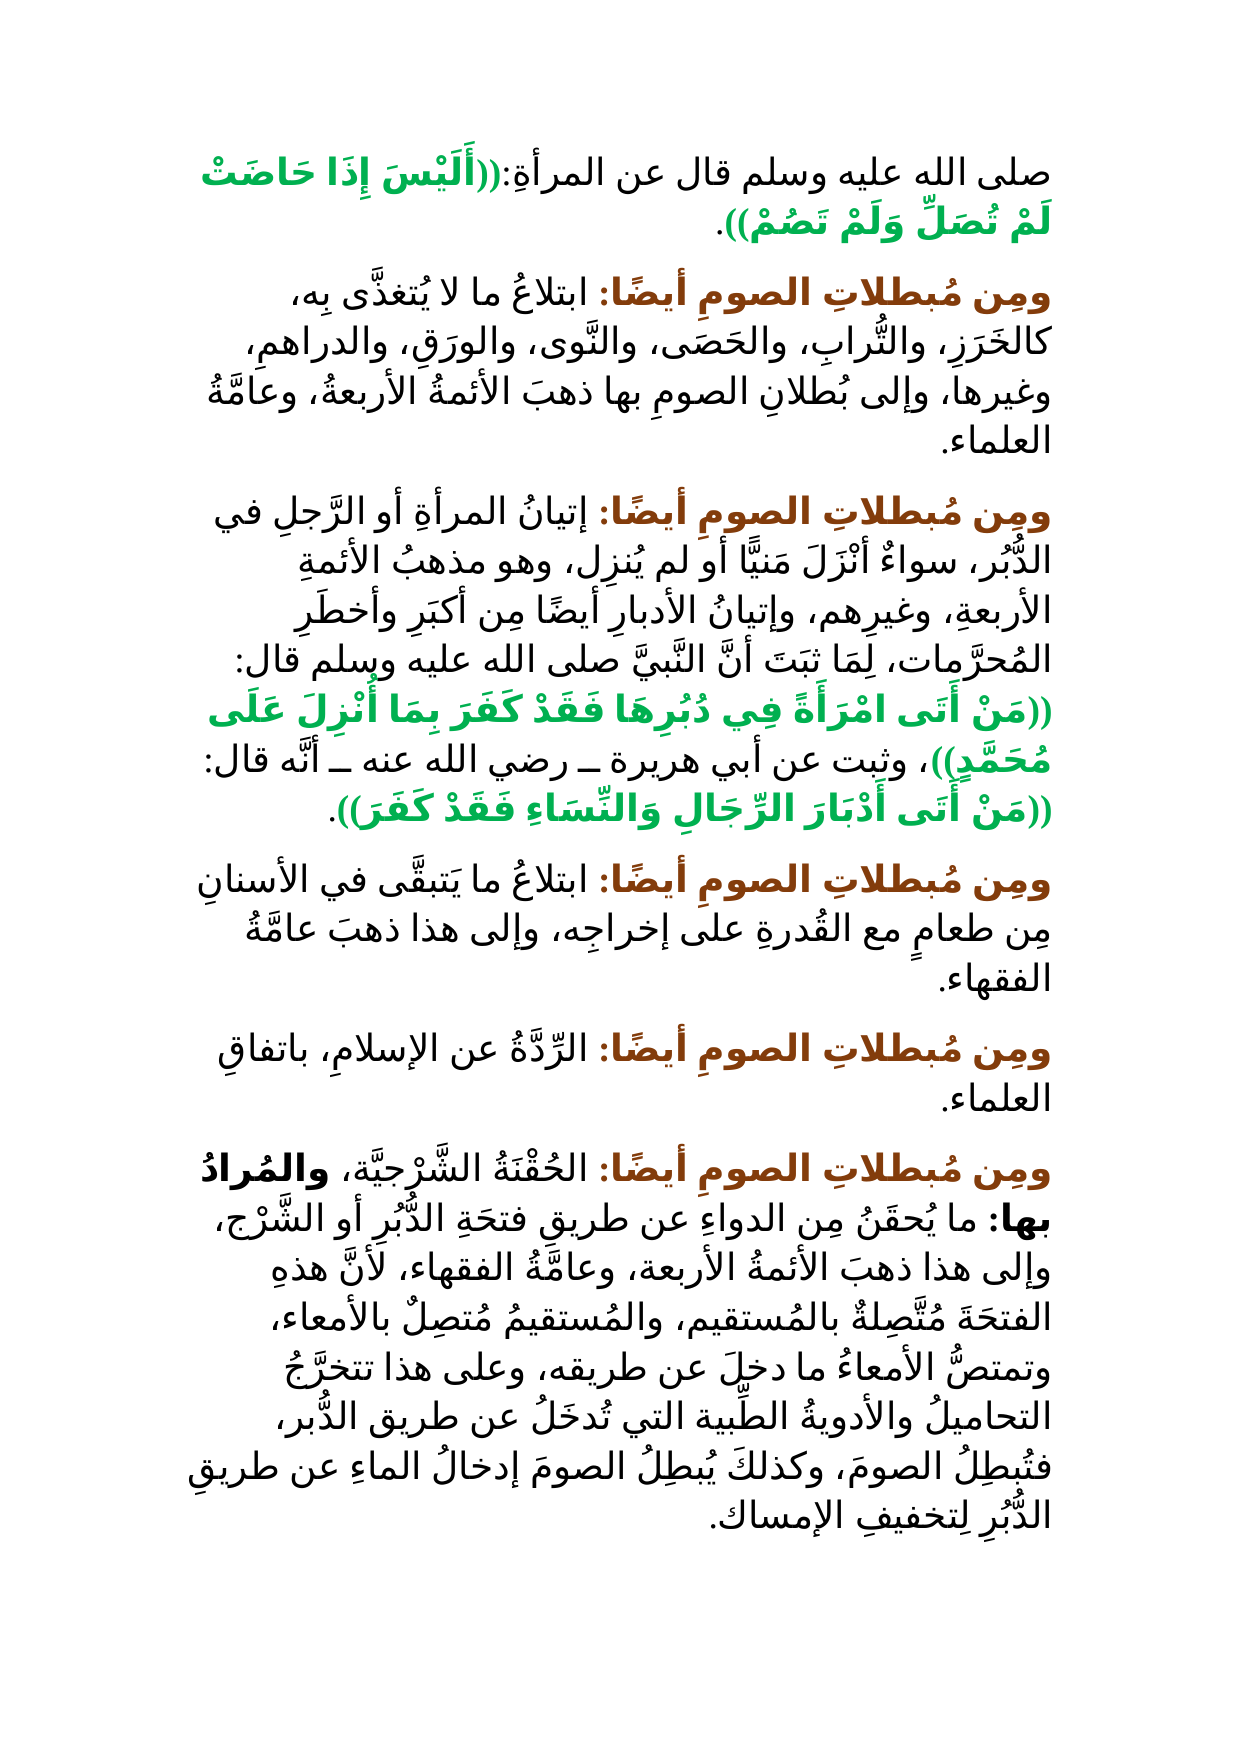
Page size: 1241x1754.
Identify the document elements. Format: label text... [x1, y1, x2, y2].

text ومِن مُبطلاتِ الصومِ أيضًا: ابتلاعُ ما لا يُتغذَّى بِه، كالخَرَزِ، والتُّرابِ، والحَصَى، والنَّوى، والورَقِ، والدراهمِ، وغيرها، وإلى بُطلانِ الصومِ بها ذهبَ الأئمةُ الأربعةُ، وعامَّةُ العلماء. [187, 270, 1053, 462]
text ومِن مُبطلاتِ الصومِ أيضًا: الحُقْنَةُ الشَّرْجيَّة، والمُرادُ بها: ما يُحقَنُ مِن الدواءِ عن طريقِ فتحَةِ الدُّبُرِ أو الشَّرْج، وإلى هذا ذهبَ الأئمةُ الأربعة، وعامَّةُ الفقهاء، لأنَّ هذهِ الفتحَةَ مُتَّصِلةٌ بالمُستقيم، والمُستقيمُ مُتصِلٌ بالأمعاء، وتمتصُّ الأمعاءُ ما دخلَ عن طريقه، وعلى هذا تتخرَّجُ التحاميلُ والأدويةُ الطِّبية التي تُدخَلُ عن طريق الدُّبر، فتُبطِلُ الصومَ، وكذلكَ يُبطِلُ الصومَ إدخالُ الماءِ عن طريقِ الدُّبُرِ لِتخفيفِ الإمساك. [187, 1147, 1053, 1537]
text ومِن مُبطلاتِ الصومِ أيضًا: الرِّدَّةُ عن الإسلامِ، باتفاقِ العلماء. [187, 1027, 1053, 1119]
text ومِن مُبطلاتِ الصومِ أيضًا: إتيانُ المرأةِ أو الرَّجلِ في الدُّبُر، سواءٌ أنْزَلَ مَنيًّا أو لم يُنزِل، وهو مذهبُ الأئمةِ الأربعةِ، وغيرِهم، وإتيانُ الأدبارِ أيضًا مِن أكبَرِ وأخطَرِ المُحرَّمات، لِمَا ثبَتَ أنَّ النَّبيَّ صلى الله عليه وسلم قال:((مَنْ أَتَى امْرَأَةً فِي دُبُرِهَا فَقَدْ كَفَرَ بِمَا أُنْزِلَ عَلَى مُحَمَّدٍ))، وثبت عن أبي هريرة ــ رضي الله عنه ــ أنَّه قال:((مَنْ أَتَى أَدْبَارَ الرِّجَالِ وَالنِّسَاءِ فَقَدْ كَفَرَ)). [187, 489, 1053, 830]
text ومِن مُبطلاتِ الصومِ أيضًا: ابتلاعُ ما يَتبقَّى في الأسنانِ مِن طعامٍ مع القُدرةِ على إخراجِه، وإلى هذا ذهبَ عامَّةُ الفقهاء. [187, 857, 1053, 999]
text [187, 150, 1053, 243]
